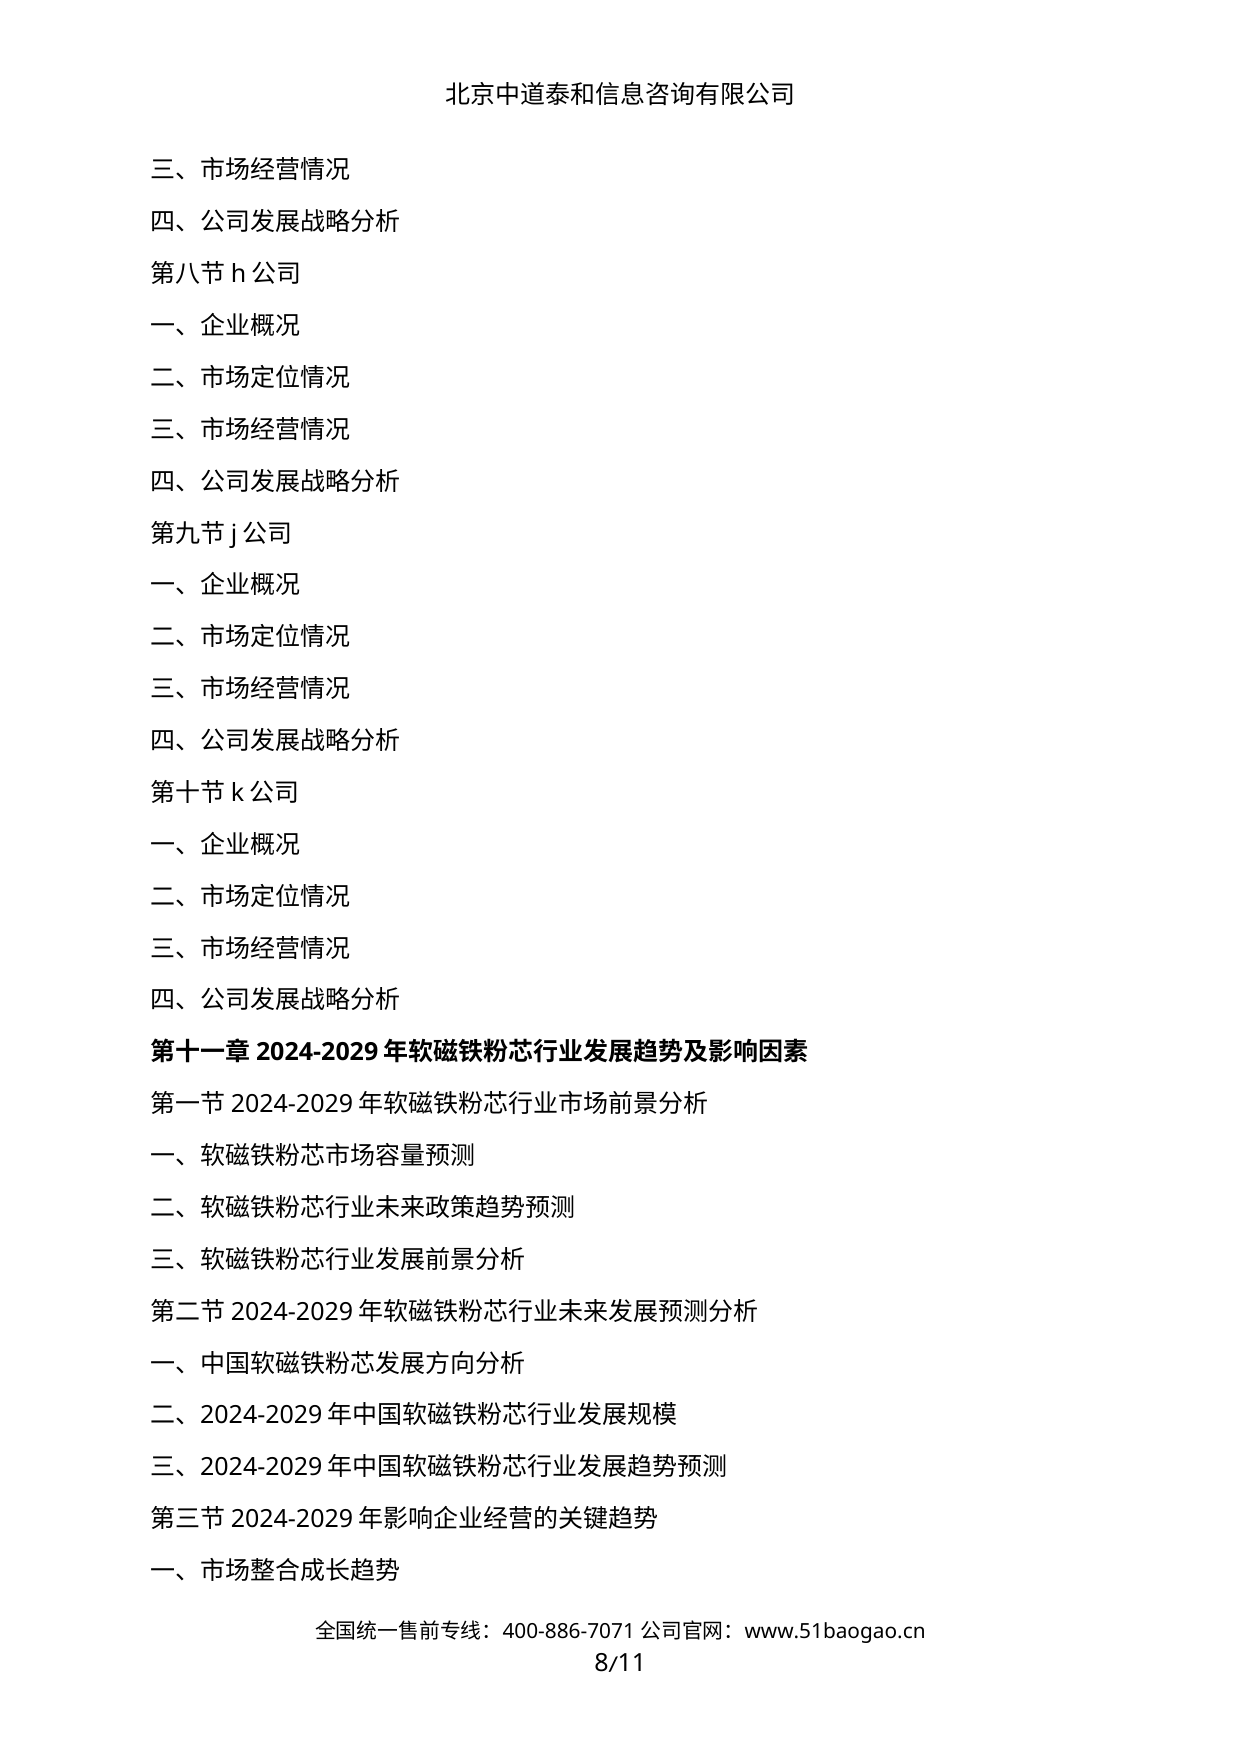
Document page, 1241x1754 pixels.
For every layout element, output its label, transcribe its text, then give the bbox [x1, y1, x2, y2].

text 一、企业概况 [150, 824, 1090, 861]
text 四、公司发展战略分析 [150, 461, 1090, 497]
text 二、市场定位情况 [150, 617, 1090, 653]
text 第九节 j公司 [150, 513, 1090, 549]
text 三、市场经营情况 [150, 150, 1090, 186]
text 第三节 2024-2029年影响企业经营的关键趋势 [150, 1499, 1090, 1535]
text 三、软磁铁粉芯行业发展前景分析 [150, 1239, 1090, 1276]
text 一、中国软磁铁粉芯发展方向分析 [150, 1343, 1090, 1379]
text 二、2024-2029年中国软磁铁粉芯行业发展规模 [150, 1395, 1090, 1431]
text 三、2024-2029年中国软磁铁粉芯行业发展趋势预测 [150, 1447, 1090, 1483]
text 三、市场经营情况 [150, 669, 1090, 705]
text 第十一章 2024-2029年软磁铁粉芯行业发展趋势及影响因素 [150, 1032, 1090, 1068]
text 四、公司发展战略分析 [150, 980, 1090, 1016]
text 第二节 2024-2029年软磁铁粉芯行业未来发展预测分析 [150, 1291, 1090, 1327]
text 一、软磁铁粉芯市场容量预测 [150, 1136, 1090, 1172]
text 第十节 k公司 [150, 772, 1090, 809]
text 四、公司发展战略分析 [150, 721, 1090, 757]
text 四、公司发展战略分析 [150, 202, 1090, 238]
text 一、企业概况 [150, 565, 1090, 601]
text 一、市场整合成长趋势 [150, 1551, 1090, 1587]
text 三、市场经营情况 [150, 409, 1090, 446]
text 二、市场定位情况 [150, 876, 1090, 912]
text 二、市场定位情况 [150, 357, 1090, 394]
text 第一节 2024-2029年软磁铁粉芯行业市场前景分析 [150, 1084, 1090, 1120]
text 一、企业概况 [150, 306, 1090, 342]
text 三、市场经营情况 [150, 928, 1090, 964]
text 第八节 h公司 [150, 254, 1090, 290]
text 二、软磁铁粉芯行业未来政策趋势预测 [150, 1187, 1090, 1224]
